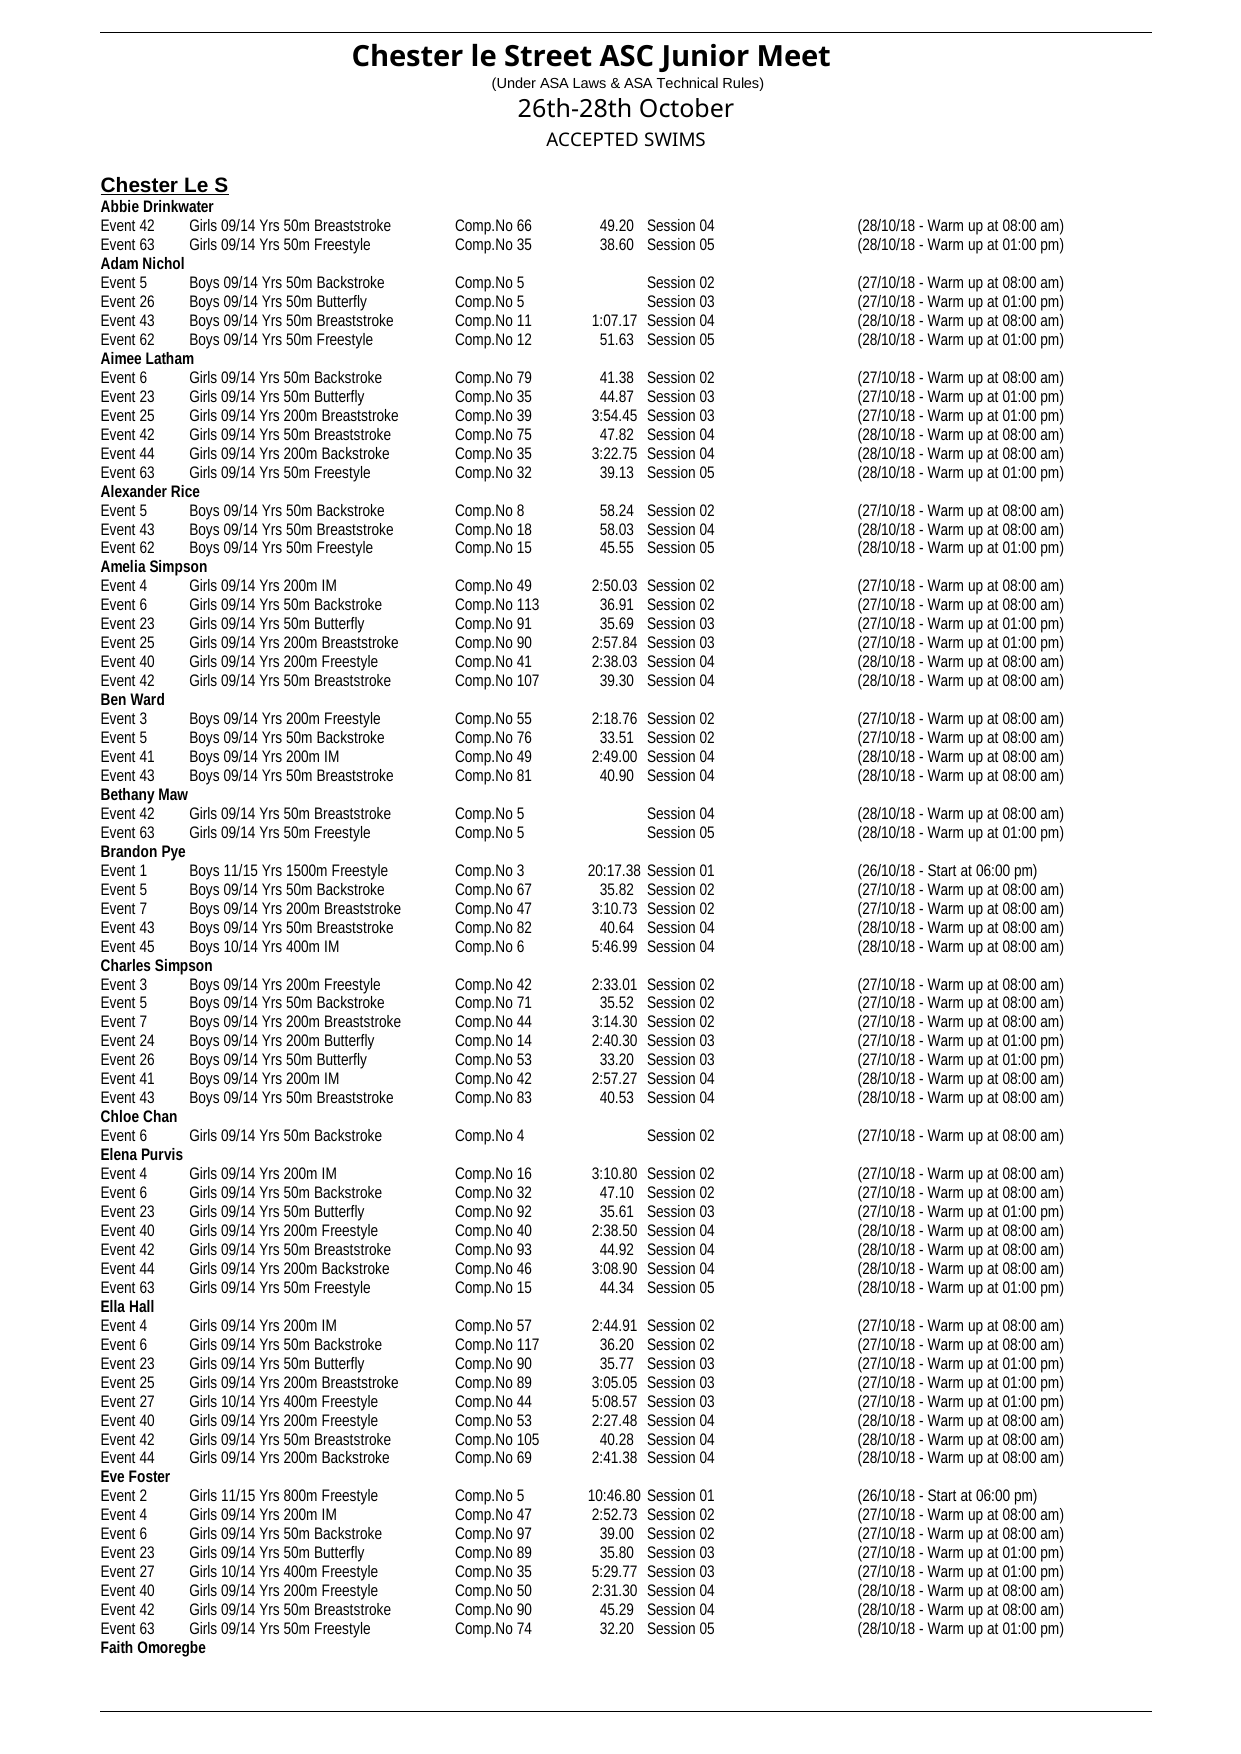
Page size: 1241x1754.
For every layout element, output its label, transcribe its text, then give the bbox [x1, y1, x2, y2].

text Elena Purvis [100, 1145, 1205, 1164]
text Event 42 Girls 09/14 Yrs 50m Breaststroke Comp.No 66 49.20 Session 04 (28/10/18 - Warm up at 08:00 am) [100, 216, 1152, 235]
text Event 1 Boys 11/15 Yrs 1500m Freestyle Comp.No 3 20:17.38 Session 01 (26/10/18 - Start at 06:00 pm) [100, 861, 1152, 879]
text Aimee Latham [100, 349, 1205, 368]
text Event 44 Girls 09/14 Yrs 200m Backstroke Comp.No 46 3:08.90 Session 04 (28/10/18 - Warm up at 08:00 am) [100, 1259, 1152, 1278]
text Event 6 Girls 09/14 Yrs 50m Backstroke Comp.No 113 36.91 Session 02 (27/10/18 - Warm up at 08:00 am) [100, 595, 1152, 614]
text Chloe Chan [100, 1107, 1205, 1126]
text Ben Ward [100, 690, 1205, 709]
text Event 5 Boys 09/14 Yrs 50m Backstroke Comp.No 71 35.52 Session 02 (27/10/18 - Warm up at 08:00 am) [100, 993, 1152, 1012]
text Amelia Simpson [100, 557, 1205, 576]
text Event 5 Boys 09/14 Yrs 50m Backstroke Comp.No 8 58.24 Session 02 (27/10/18 - Warm up at 08:00 am) [100, 500, 1152, 519]
text Event 40 Girls 09/14 Yrs 200m Freestyle Comp.No 40 2:38.50 Session 04 (28/10/18 - Warm up at 08:00 am) [100, 1221, 1152, 1240]
text Event 42 Girls 09/14 Yrs 50m Breaststroke Comp.No 107 39.30 Session 04 (28/10/18 - Warm up at 08:00 am) [100, 671, 1152, 690]
text Event 4 Girls 09/14 Yrs 200m IM Comp.No 16 3:10.80 Session 02 (27/10/18 - Warm up at 08:00 am) [100, 1164, 1152, 1183]
text Event 6 Girls 09/14 Yrs 50m Backstroke Comp.No 79 41.38 Session 02 (27/10/18 - Warm up at 08:00 am) [100, 368, 1152, 387]
text Event 6 Girls 09/14 Yrs 50m Backstroke Comp.No 32 47.10 Session 02 (27/10/18 - Warm up at 08:00 am) [100, 1183, 1152, 1202]
text Event 44 Girls 09/14 Yrs 200m Backstroke Comp.No 69 2:41.38 Session 04 (28/10/18 - Warm up at 08:00 am) [100, 1448, 1152, 1467]
text Event 27 Girls 10/14 Yrs 400m Freestyle Comp.No 44 5:08.57 Session 03 (27/10/18 - Warm up at 01:00 pm) [100, 1391, 1152, 1410]
text Event 4 Girls 09/14 Yrs 200m IM Comp.No 57 2:44.91 Session 02 (27/10/18 - Warm up at 08:00 am) [100, 1316, 1152, 1334]
text Event 41 Boys 09/14 Yrs 200m IM Comp.No 49 2:49.00 Session 04 (28/10/18 - Warm up at 08:00 am) [100, 747, 1152, 766]
text Event 27 Girls 10/14 Yrs 400m Freestyle Comp.No 35 5:29.77 Session 03 (27/10/18 - Warm up at 01:00 pm) [100, 1562, 1152, 1581]
text Eve Foster [100, 1467, 1205, 1486]
text Event 23 Girls 09/14 Yrs 50m Butterfly Comp.No 89 35.80 Session 03 (27/10/18 - Warm up at 01:00 pm) [100, 1543, 1152, 1562]
text Event 7 Boys 09/14 Yrs 200m Breaststroke Comp.No 47 3:10.73 Session 02 (27/10/18 - Warm up at 08:00 am) [100, 898, 1152, 917]
text Event 4 Girls 09/14 Yrs 200m IM Comp.No 47 2:52.73 Session 02 (27/10/18 - Warm up at 08:00 am) [100, 1505, 1152, 1524]
text Event 43 Boys 09/14 Yrs 50m Breaststroke Comp.No 82 40.64 Session 04 (28/10/18 - Warm up at 08:00 am) [100, 917, 1152, 936]
text Event 43 Boys 09/14 Yrs 50m Breaststroke Comp.No 81 40.90 Session 04 (28/10/18 - Warm up at 08:00 am) [100, 766, 1152, 785]
text Event 3 Boys 09/14 Yrs 200m Freestyle Comp.No 42 2:33.01 Session 02 (27/10/18 - Warm up at 08:00 am) [100, 974, 1152, 993]
text Event 5 Boys 09/14 Yrs 50m Backstroke Comp.No 5 Session 02 (27/10/18 - Warm up at 08:00 am) [100, 273, 1152, 292]
text Alexander Rice [100, 481, 1205, 500]
text Event 63 Girls 09/14 Yrs 50m Freestyle Comp.No 32 39.13 Session 05 (28/10/18 - Warm up at 01:00 pm) [100, 462, 1152, 481]
text Event 7 Boys 09/14 Yrs 200m Breaststroke Comp.No 44 3:14.30 Session 02 (27/10/18 - Warm up at 08:00 am) [100, 1012, 1152, 1031]
text Event 5 Boys 09/14 Yrs 50m Backstroke Comp.No 67 35.82 Session 02 (27/10/18 - Warm up at 08:00 am) [100, 879, 1152, 898]
text Event 25 Girls 09/14 Yrs 200m Breaststroke Comp.No 89 3:05.05 Session 03 (27/10/18 - Warm up at 01:00 pm) [100, 1372, 1152, 1391]
text Event 44 Girls 09/14 Yrs 200m Backstroke Comp.No 35 3:22.75 Session 04 (28/10/18 - Warm up at 08:00 am) [100, 443, 1152, 462]
text Event 40 Girls 09/14 Yrs 200m Freestyle Comp.No 41 2:38.03 Session 04 (28/10/18 - Warm up at 08:00 am) [100, 652, 1152, 671]
text Event 25 Girls 09/14 Yrs 200m Breaststroke Comp.No 39 3:54.45 Session 03 (27/10/18 - Warm up at 01:00 pm) [100, 406, 1152, 424]
text Event 42 Girls 09/14 Yrs 50m Breaststroke Comp.No 5 Session 04 (28/10/18 - Warm up at 08:00 am) [100, 804, 1152, 823]
text Event 42 Girls 09/14 Yrs 50m Breaststroke Comp.No 105 40.28 Session 04 (28/10/18 - Warm up at 08:00 am) [100, 1429, 1152, 1448]
text Ella Hall [100, 1297, 1205, 1316]
text Event 23 Girls 09/14 Yrs 50m Butterfly Comp.No 35 44.87 Session 03 (27/10/18 - Warm up at 01:00 pm) [100, 387, 1152, 406]
text Event 4 Girls 09/14 Yrs 200m IM Comp.No 49 2:50.03 Session 02 (27/10/18 - Warm up at 08:00 am) [100, 576, 1152, 595]
text Event 2 Girls 11/15 Yrs 800m Freestyle Comp.No 5 10:46.80 Session 01 (26/10/18 - Start at 06:00 pm) [100, 1486, 1152, 1505]
text Abbie Drinkwater [100, 197, 1205, 216]
text Event 42 Girls 09/14 Yrs 50m Breaststroke Comp.No 75 47.82 Session 04 (28/10/18 - Warm up at 08:00 am) [100, 424, 1152, 443]
text Event 23 Girls 09/14 Yrs 50m Butterfly Comp.No 91 35.69 Session 03 (27/10/18 - Warm up at 01:00 pm) [100, 614, 1152, 633]
text Event 63 Girls 09/14 Yrs 50m Freestyle Comp.No 74 32.20 Session 05 (28/10/18 - Warm up at 01:00 pm) [100, 1619, 1152, 1638]
text Event 43 Boys 09/14 Yrs 50m Breaststroke Comp.No 11 1:07.17 Session 04 (28/10/18 - Warm up at 08:00 am) [100, 311, 1152, 330]
text Event 40 Girls 09/14 Yrs 200m Freestyle Comp.No 50 2:31.30 Session 04 (28/10/18 - Warm up at 08:00 am) [100, 1581, 1152, 1600]
text Event 41 Boys 09/14 Yrs 200m IM Comp.No 42 2:57.27 Session 04 (28/10/18 - Warm up at 08:00 am) [100, 1069, 1152, 1088]
text Event 3 Boys 09/14 Yrs 200m Freestyle Comp.No 55 2:18.76 Session 02 (27/10/18 - Warm up at 08:00 am) [100, 709, 1152, 728]
text Event 6 Girls 09/14 Yrs 50m Backstroke Comp.No 97 39.00 Session 02 (27/10/18 - Warm up at 08:00 am) [100, 1524, 1152, 1543]
text Chester Le S [100, 173, 1152, 197]
text Event 40 Girls 09/14 Yrs 200m Freestyle Comp.No 53 2:27.48 Session 04 (28/10/18 - Warm up at 08:00 am) [100, 1410, 1152, 1429]
text Event 23 Girls 09/14 Yrs 50m Butterfly Comp.No 92 35.61 Session 03 (27/10/18 - Warm up at 01:00 pm) [100, 1202, 1152, 1221]
text Charles Simpson [100, 955, 1205, 974]
text Event 42 Girls 09/14 Yrs 50m Breaststroke Comp.No 93 44.92 Session 04 (28/10/18 - Warm up at 08:00 am) [100, 1240, 1152, 1259]
text Event 5 Boys 09/14 Yrs 50m Backstroke Comp.No 76 33.51 Session 02 (27/10/18 - Warm up at 08:00 am) [100, 728, 1152, 747]
text Event 62 Boys 09/14 Yrs 50m Freestyle Comp.No 15 45.55 Session 05 (28/10/18 - Warm up at 01:00 pm) [100, 538, 1152, 557]
text Adam Nichol [100, 254, 1205, 273]
text Event 63 Girls 09/14 Yrs 50m Freestyle Comp.No 15 44.34 Session 05 (28/10/18 - Warm up at 01:00 pm) [100, 1278, 1152, 1297]
text Event 6 Girls 09/14 Yrs 50m Backstroke Comp.No 117 36.20 Session 02 (27/10/18 - Warm up at 08:00 am) [100, 1334, 1152, 1353]
text Brandon Pye [100, 842, 1205, 861]
text Faith Omoregbe [100, 1638, 1205, 1657]
text Event 63 Girls 09/14 Yrs 50m Freestyle Comp.No 5 Session 05 (28/10/18 - Warm up at 01:00 pm) [100, 823, 1152, 842]
text Event 42 Girls 09/14 Yrs 50m Breaststroke Comp.No 90 45.29 Session 04 (28/10/18 - Warm up at 08:00 am) [100, 1600, 1152, 1619]
text Bethany Maw [100, 785, 1205, 804]
text Event 24 Boys 09/14 Yrs 200m Butterfly Comp.No 14 2:40.30 Session 03 (27/10/18 - Warm up at 01:00 pm) [100, 1031, 1152, 1050]
text Event 23 Girls 09/14 Yrs 50m Butterfly Comp.No 90 35.77 Session 03 (27/10/18 - Warm up at 01:00 pm) [100, 1353, 1152, 1372]
text Event 45 Boys 10/14 Yrs 400m IM Comp.No 6 5:46.99 Session 04 (28/10/18 - Warm up at 08:00 am) [100, 936, 1152, 955]
text Event 6 Girls 09/14 Yrs 50m Backstroke Comp.No 4 Session 02 (27/10/18 - Warm up at 08:00 am) [100, 1126, 1152, 1145]
text Event 43 Boys 09/14 Yrs 50m Breaststroke Comp.No 83 40.53 Session 04 (28/10/18 - Warm up at 08:00 am) [100, 1088, 1152, 1107]
text Event 62 Boys 09/14 Yrs 50m Freestyle Comp.No 12 51.63 Session 05 (28/10/18 - Warm up at 01:00 pm) [100, 330, 1152, 349]
text Event 26 Boys 09/14 Yrs 50m Butterfly Comp.No 5 Session 03 (27/10/18 - Warm up at 01:00 pm) [100, 292, 1152, 311]
text Event 43 Boys 09/14 Yrs 50m Breaststroke Comp.No 18 58.03 Session 04 (28/10/18 - Warm up at 08:00 am) [100, 519, 1152, 538]
text Event 63 Girls 09/14 Yrs 50m Freestyle Comp.No 35 38.60 Session 05 (28/10/18 - Warm up at 01:00 pm) [100, 235, 1152, 254]
text Event 26 Boys 09/14 Yrs 50m Butterfly Comp.No 53 33.20 Session 03 (27/10/18 - Warm up at 01:00 pm) [100, 1050, 1152, 1069]
text Event 25 Girls 09/14 Yrs 200m Breaststroke Comp.No 90 2:57.84 Session 03 (27/10/18 - Warm up at 01:00 pm) [100, 633, 1152, 652]
